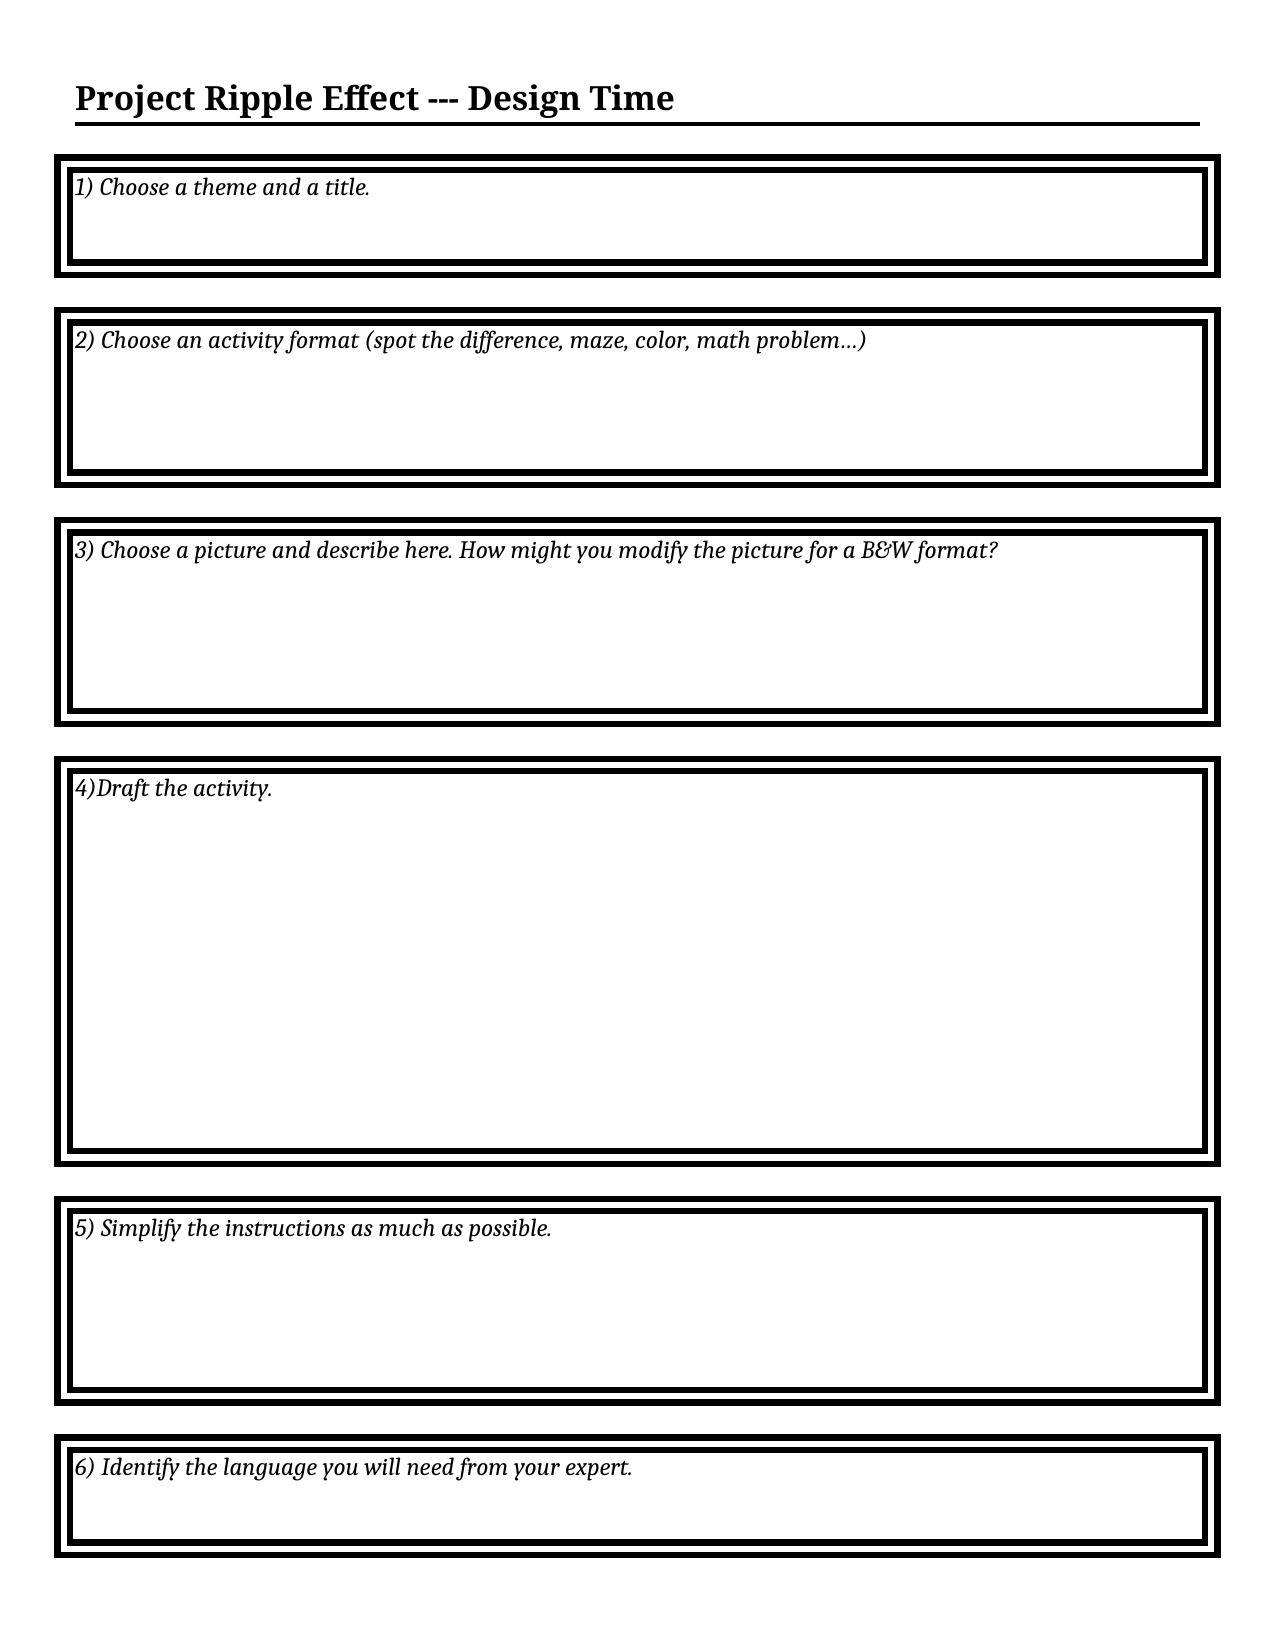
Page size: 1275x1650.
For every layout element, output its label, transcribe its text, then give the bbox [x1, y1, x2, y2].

table_header 5) Simplify the instructions as much as possible. [64, 1202, 1211, 1387]
table_header 2) Choose an activity format (spot the difference, maze, color, math problem…) [64, 313, 1211, 469]
table_header 4)Draft the activity. [64, 762, 1211, 1148]
text Project Ripple Effect --- Design Time [75, 75, 1200, 122]
table_header 1) Choose a theme and a title. [64, 161, 1211, 259]
table_header 3) Choose a picture and describe here. How might you modify the picture for a B&W format? [64, 523, 1211, 708]
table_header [64, 1441, 1211, 1539]
